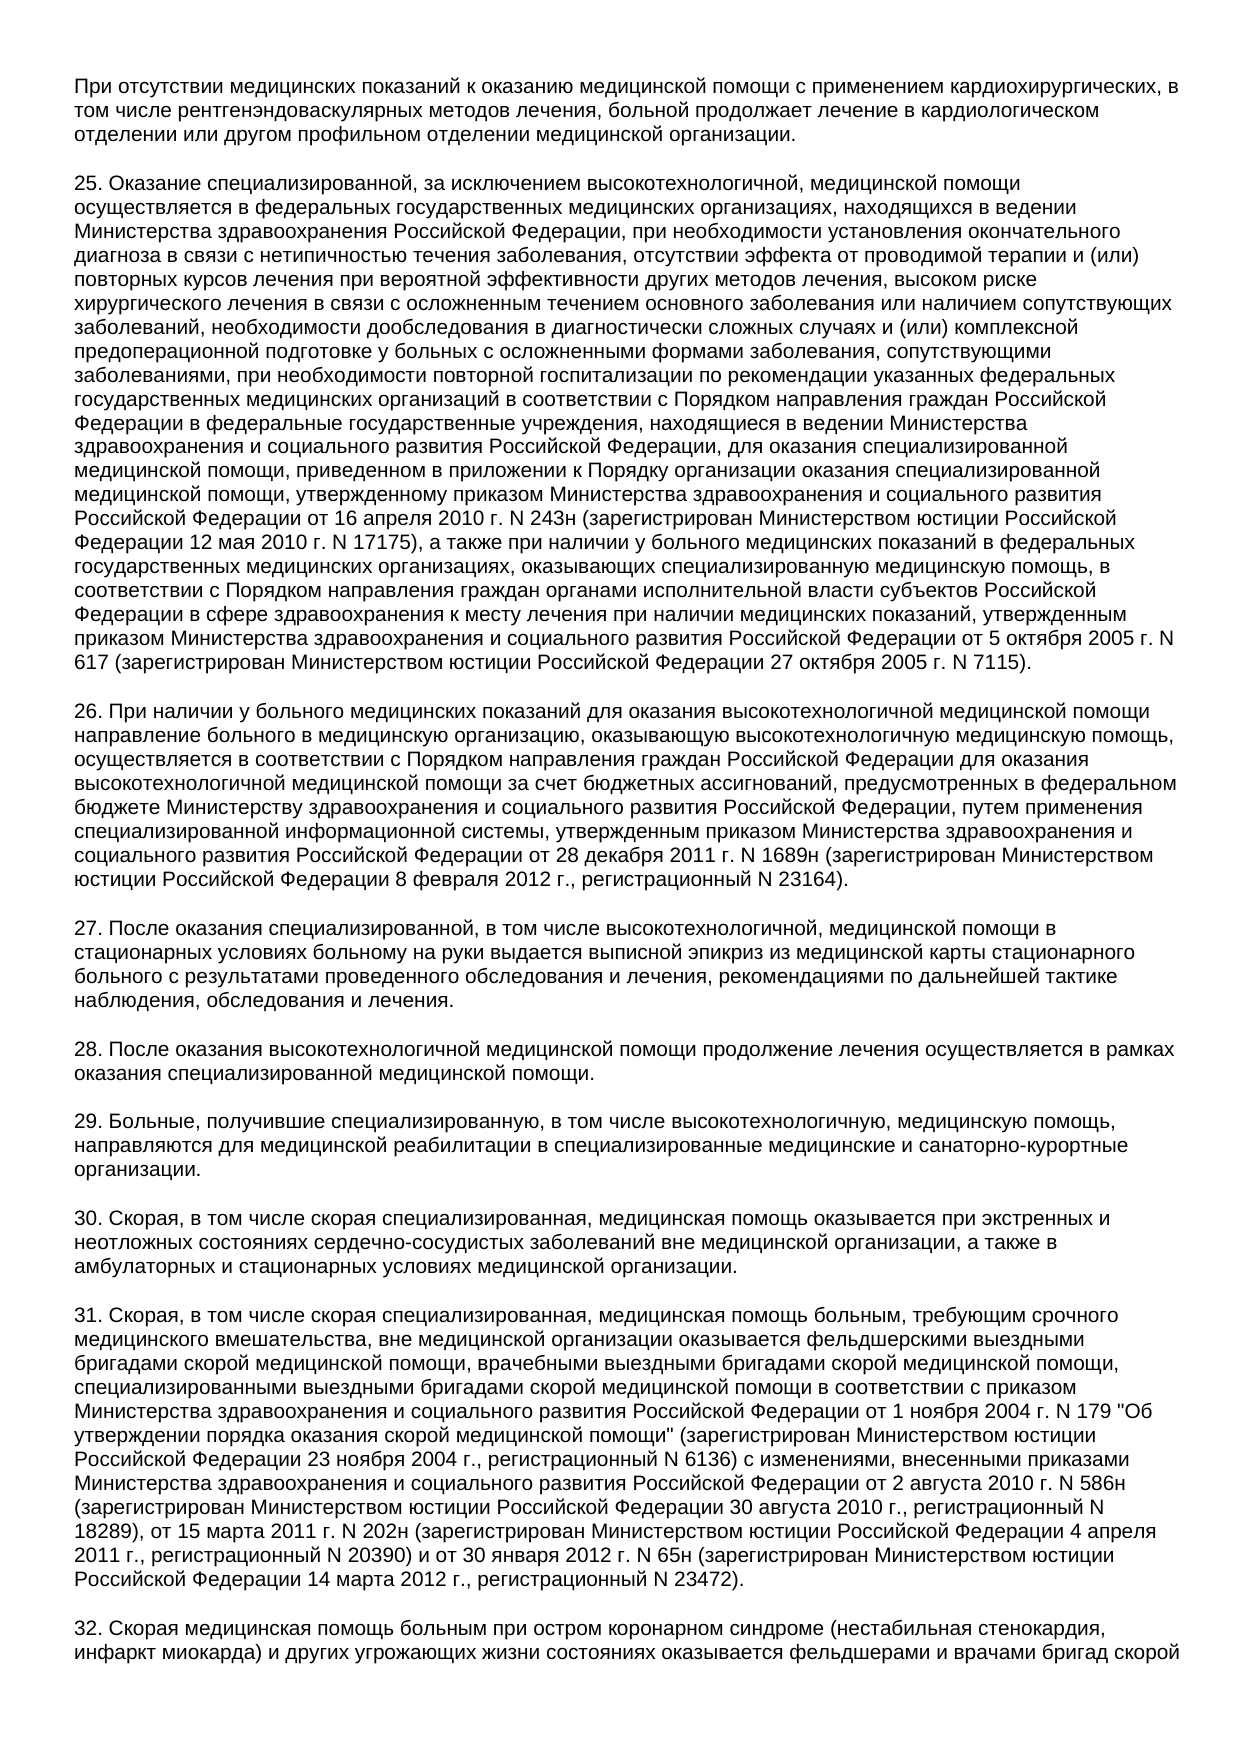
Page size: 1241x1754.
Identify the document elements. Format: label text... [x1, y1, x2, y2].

text 28. После оказания высокотехнологичной медицинской помощи продолжение лечения осуществляется в рамках оказания специализированной медицинской помощи. [74, 1036, 1181, 1084]
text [74, 1616, 1181, 1663]
text 26. При наличии у больного медицинских показаний для оказания высокотехнологичной медицинской помощи направление больного в медицинскую организацию, оказывающую высокотехнологичную медицинскую помощь, осуществляется в соответствии с Порядком направления граждан Российской Федерации для оказания высокотехнологичной медицинской помощи за счет бюджетных ассигнований, предусмотренных в федеральном бюджете Министерству здравоохранения и социального развития Российской Федерации, путем применения специализированной информационной системы, утвержденным приказом Министерства здравоохранения и социального развития Российской Федерации от 28 декабря 2011 г. N 1689н (зарегистрирован Министерством юстиции Российской Федерации 8 февраля 2012 г., регистрационный N 23164). [74, 699, 1181, 891]
text При отсутствии медицинских показаний к оказанию медицинской помощи с применением кардиохирургических, в том числе рентгенэндоваскулярных методов лечения, больной продолжает лечение в кардиологическом отделении или другом профильном отделении медицинской организации. [74, 74, 1181, 146]
text 31. Скорая, в том числе скорая специализированная, медицинская помощь больным, требующим срочного медицинского вмешательства, вне медицинской организации оказывается фельдшерскими выездными бригадами скорой медицинской помощи, врачебными выездными бригадами скорой медицинской помощи, специализированными выездными бригадами скорой медицинской помощи в соответствии с приказом Министерства здравоохранения и социального развития Российской Федерации от 1 ноября 2004 г. N 179 "Об утверждении порядка оказания скорой медицинской помощи" (зарегистрирован Министерством юстиции Российской Федерации 23 ноября 2004 г., регистрационный N 6136) с изменениями, внесенными приказами Министерства здравоохранения и социального развития Российской Федерации от 2 августа 2010 г. N 586н (зарегистрирован Министерством юстиции Российской Федерации 30 августа 2010 г., регистрационный N 18289), от 15 марта 2011 г. N 202н (зарегистрирован Министерством юстиции Российской Федерации 4 апреля 2011 г., регистрационный N 20390) и от 30 января 2012 г. N 65н (зарегистрирован Министерством юстиции Российской Федерации 14 марта 2012 г., регистрационный N 23472). [74, 1303, 1181, 1591]
text 25. Оказание специализированной, за исключением высокотехнологичной, медицинской помощи осуществляется в федеральных государственных медицинских организациях, находящихся в ведении Министерства здравоохранения Российской Федерации, при необходимости установления окончательного диагноза в связи с нетипичностью течения заболевания, отсутствии эффекта от проводимой терапии и (или) повторных курсов лечения при вероятной эффективности других методов лечения, высоком риске хирургического лечения в связи с осложненным течением основного заболевания или наличием сопутствующих заболеваний, необходимости дообследования в диагностически сложных случаях и (или) комплексной предоперационной подготовке у больных с осложненными формами заболевания, сопутствующими заболеваниями, при необходимости повторной госпитализации по рекомендации указанных федеральных государственных медицинских организаций в соответствии с Порядком направления граждан Российской Федерации в федеральные государственные учреждения, находящиеся в ведении Министерства здравоохранения и социального развития Российской Федерации, для оказания специализированной медицинской помощи, приведенном в приложении к Порядку организации оказания специализированной медицинской помощи, утвержденному приказом Министерства здравоохранения и социального развития Российской Федерации от 16 апреля 2010 г. N 243н (зарегистрирован Министерством юстиции Российской Федерации 12 мая 2010 г. N 17175), а также при наличии у больного медицинских показаний в федеральных государственных медицинских организациях, оказывающих специализированную медицинскую помощь, в соответствии с Порядком направления граждан органами исполнительной власти субъектов Российской Федерации в сфере здравоохранения к месту лечения при наличии медицинских показаний, утвержденным приказом Министерства здравоохранения и социального развития Российской Федерации от 5 октября 2005 г. N 617 (зарегистрирован Министерством юстиции Российской Федерации 27 октября 2005 г. N 7115). [74, 171, 1181, 674]
text 30. Скорая, в том числе скорая специализированная, медицинская помощь оказывается при экстренных и неотложных состояниях сердечно-сосудистых заболеваний вне медицинской организации, а также в амбулаторных и стационарных условиях медицинской организации. [74, 1206, 1181, 1278]
text 29. Больные, получившие специализированную, в том числе высокотехнологичную, медицинскую помощь, направляются для медицинской реабилитации в специализированные медицинские и санаторно-курортные организации. [74, 1109, 1181, 1181]
text 27. После оказания специализированной, в том числе высокотехнологичной, медицинской помощи в стационарных условиях больному на руки выдается выписной эпикриз из медицинской карты стационарного больного с результатами проведенного обследования и лечения, рекомендациями по дальнейшей тактике наблюдения, обследования и лечения. [74, 916, 1181, 1011]
